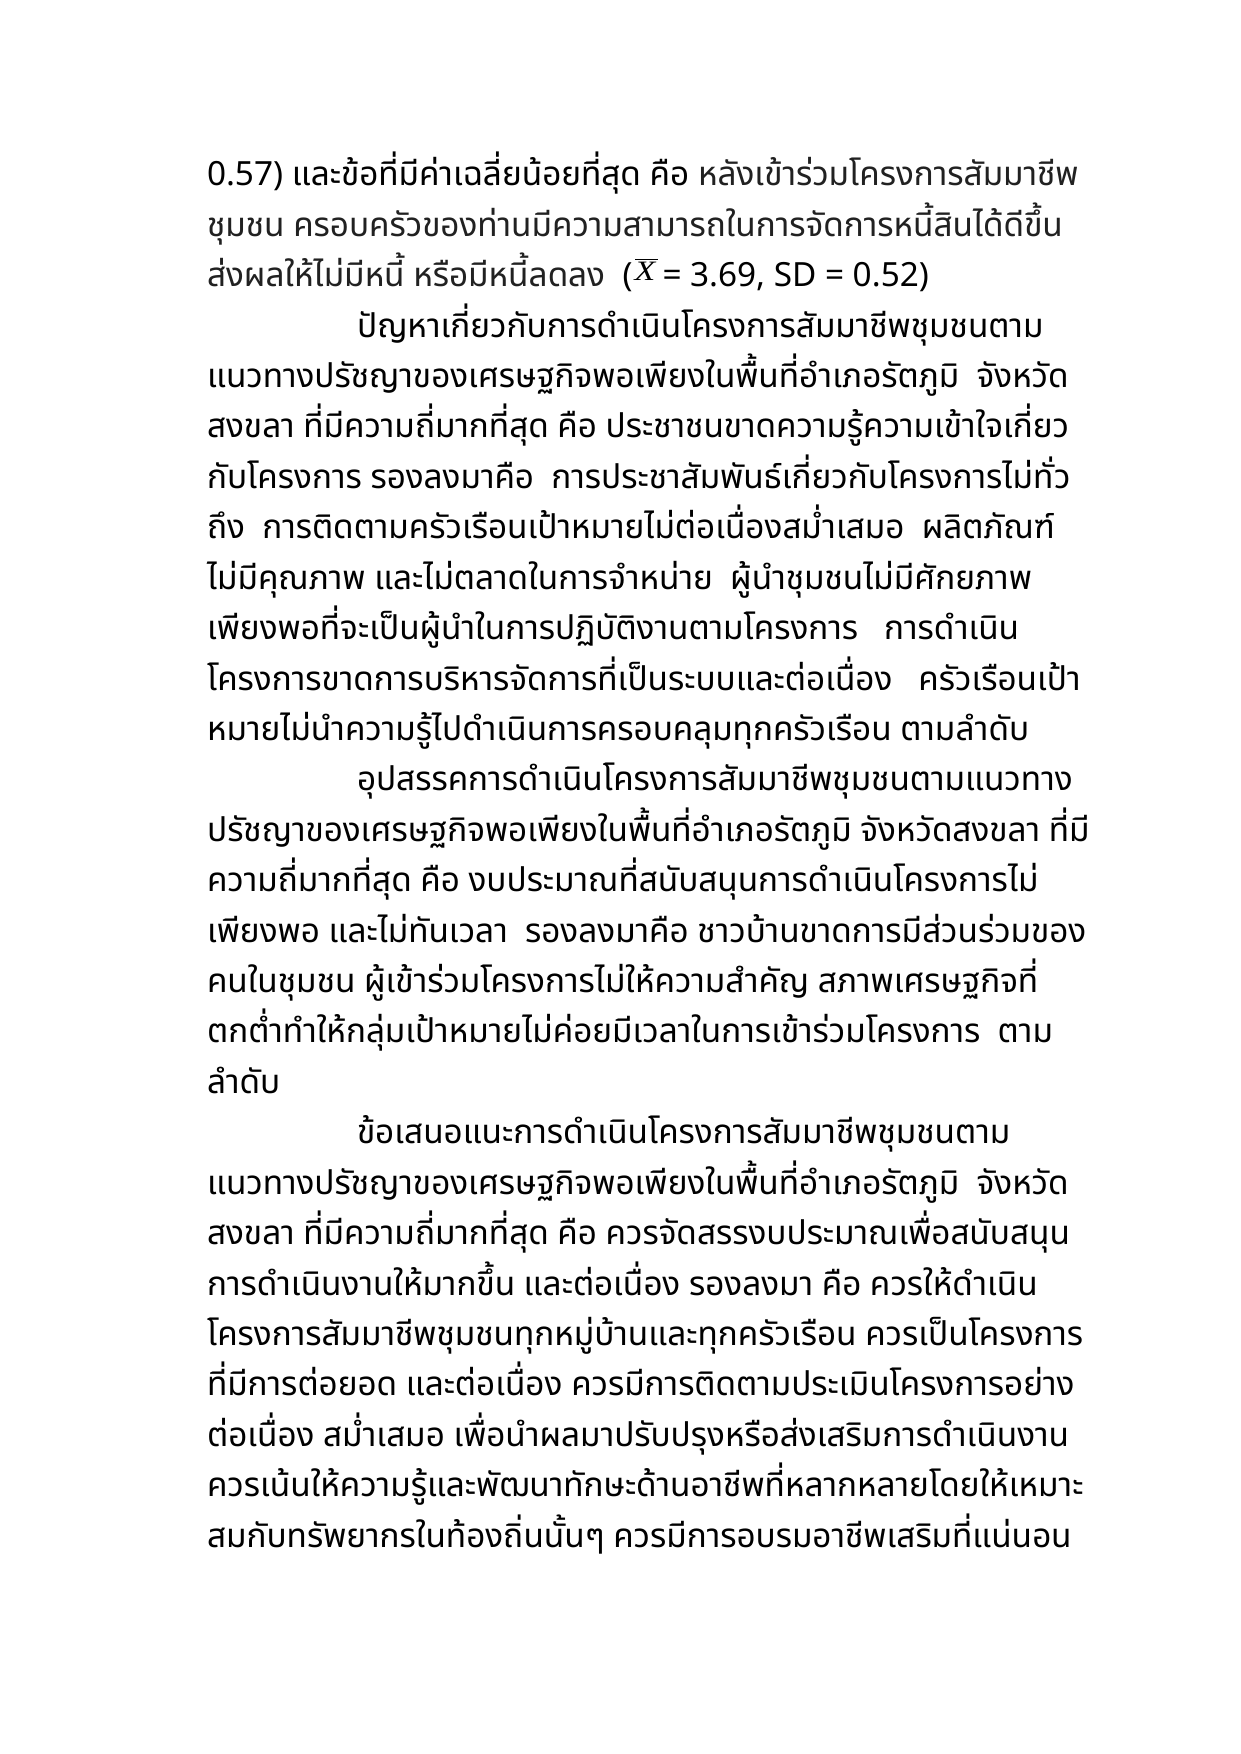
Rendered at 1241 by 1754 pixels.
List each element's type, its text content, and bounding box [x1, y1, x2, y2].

text ปัญหาเกี่ยวกับการดำเนินโครงการสัมมาชีพชุมชนตามแนวทางปรัชญาของเศรษฐกิจพอเพียงในพื้นที่อำเภอรัตภูมิ จังหวัดสงขลา ที่มีความถี่มากที่สุด คือ ประชาชนขาดความรู้ความเข้าใจเกี่ยวกับโครงการ รองลงมาคือ การประชาสัมพันธ์เกี่ยวกับโครงการไม่ทั่วถึง การติดตามครัวเรือนเป้าหมายไม่ต่อเนื่องสม่ำเสมอ ผลิตภัณฑ์ไม่มีคุณภาพ และไม่ตลาดในการจำหน่าย ผู้นำชุมชนไม่มีศักยภาพเพียงพอที่จะเป็นผู้นำในการปฏิบัติงานตามโครงการ การดำเนินโครงการขาดการบริหารจัดการที่เป็นระบบและต่อเนื่อง ครัวเรือนเป้าหมายไม่นำความรู้ไปดำเนินการครอบคลุมทุกครัวเรือน ตามลำดับ [207, 302, 1090, 755]
text อุปสรรคการดำเนินโครงการสัมมาชีพชุมชนตามแนวทางปรัชญาของเศรษฐกิจพอเพียงในพื้นที่อำเภอรัตภูมิ จังหวัดสงขลา ที่มีความถี่มากที่สุด คือ งบประมาณที่สนับสนุนการดำเนินโครงการไม่เพียงพอ และไม่ทันเวลา รองลงมาคือ ชาวบ้านขาดการมีส่วนร่วมของคนในชุมชน ผู้เข้าร่วมโครงการไม่ให้ความสำคัญ สภาพเศรษฐกิจที่ตกต่ำทำให้กลุ่มเป้าหมายไม่ค่อยมีเวลาในการเข้าร่วมโครงการ ตามลำดับ [207, 755, 1090, 1108]
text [207, 150, 1090, 302]
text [207, 1108, 1090, 1562]
